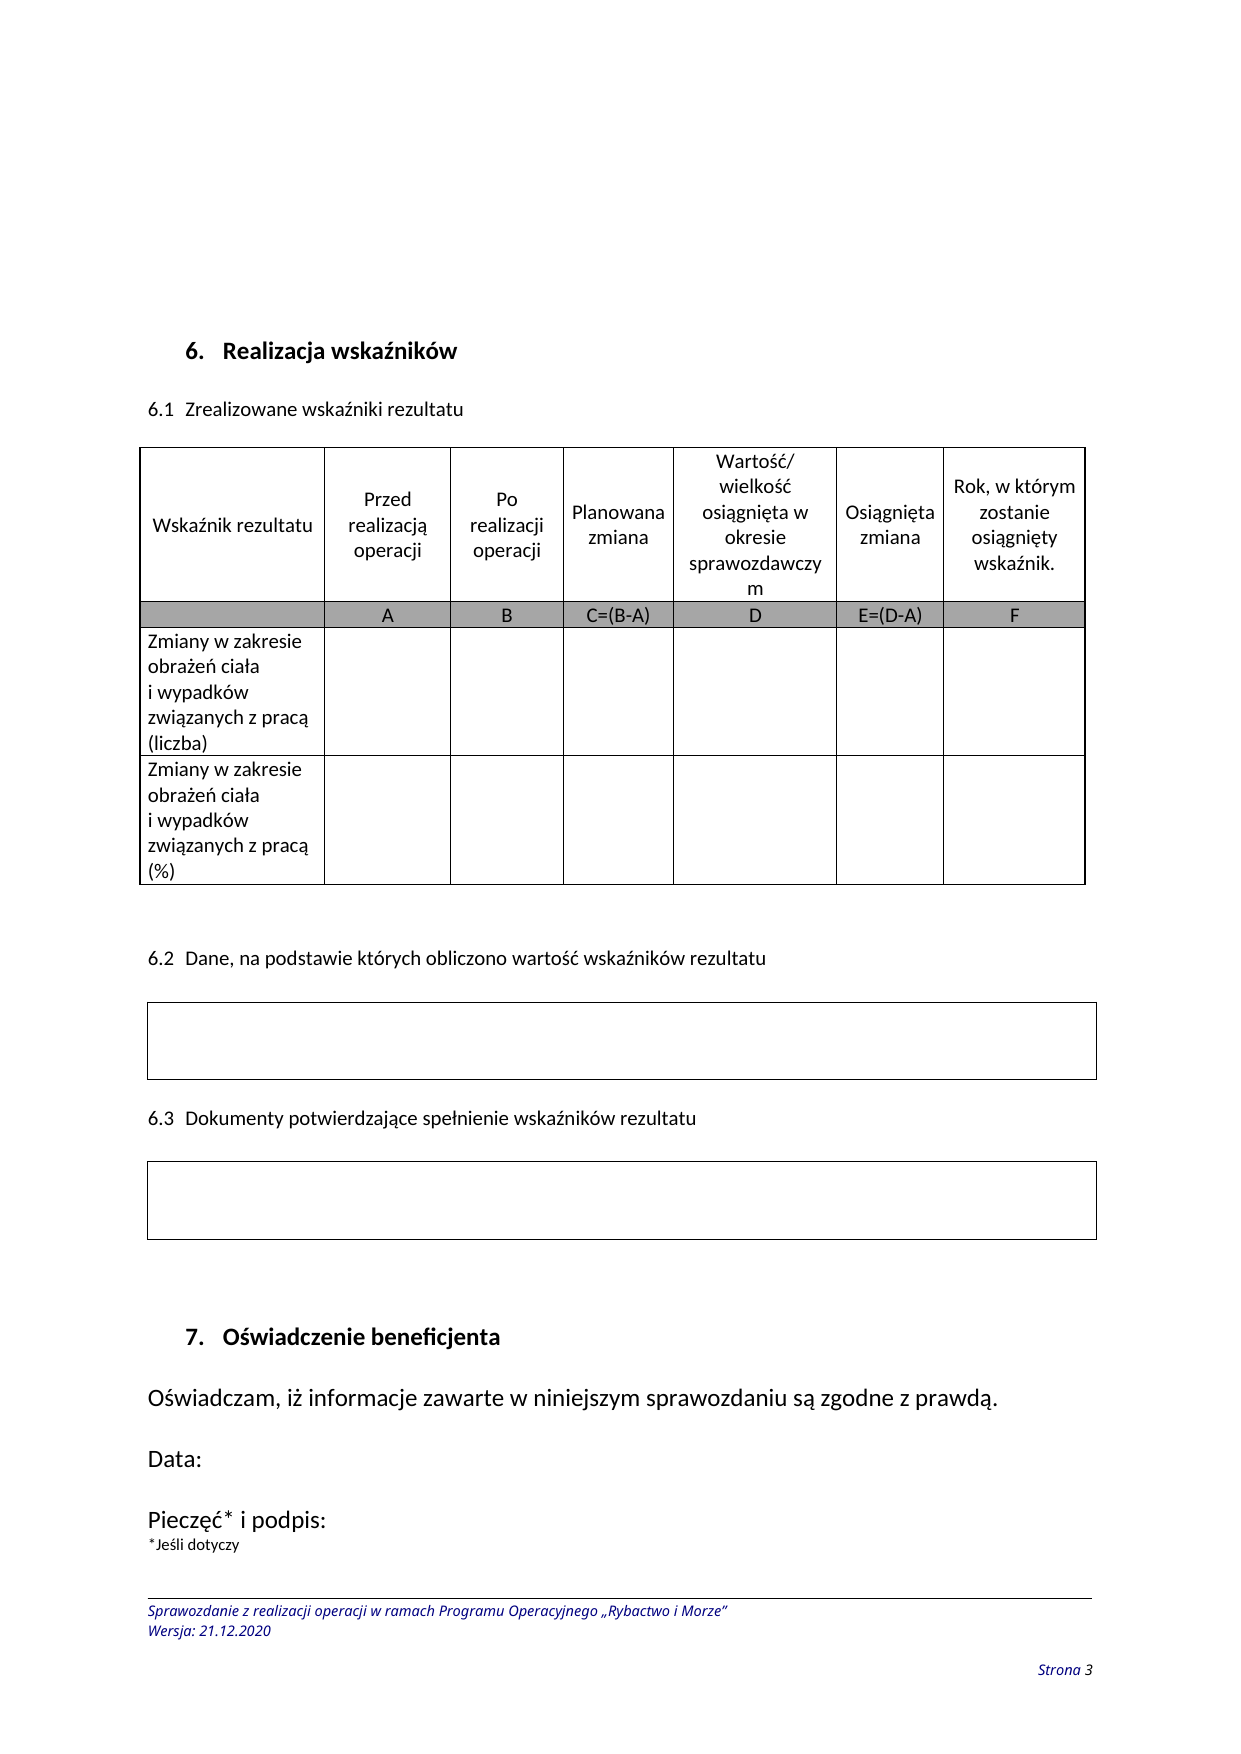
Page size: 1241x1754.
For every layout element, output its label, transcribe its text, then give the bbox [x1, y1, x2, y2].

list Dokumenty potwierdzające spełnienie wskaźników rezultatu [148, 1105, 1092, 1131]
table_cell [837, 756, 943, 883]
list Oświadczenie beneficjenta [185, 1321, 1092, 1351]
text Data: [148, 1443, 1092, 1473]
table_cell [451, 756, 563, 883]
table_header Rok, w którym zostanie osiągnięty wskaźnik. [944, 448, 1084, 601]
list Zrealizowane wskaźniki rezultatu [148, 396, 1092, 422]
table_cell A [325, 602, 450, 627]
table_cell [451, 628, 563, 755]
table_header Po realizacji operacji [451, 448, 563, 601]
table_cell [674, 756, 836, 883]
table_header Wartość/wielkość osiągnięta w okresie sprawozdawczym [674, 448, 836, 601]
list Dane, na podstawie których obliczono wartość wskaźników rezultatu [148, 946, 1092, 971]
table_cell [325, 628, 450, 755]
table_cell [674, 628, 836, 755]
table_cell B [451, 602, 563, 627]
table_header Planowana zmiana [564, 448, 673, 601]
table_header Wskaźnik rezultatu [141, 448, 324, 601]
text Oświadczam, iż informacje zawarte w niniejszym sprawozdaniu są zgodne z prawdą. [148, 1382, 1092, 1412]
table_cell E=(D-A) [837, 602, 943, 627]
table_cell [837, 628, 943, 755]
text Pieczęć* i podpis: [148, 1504, 1092, 1534]
table_header [148, 1162, 1096, 1238]
table_cell [944, 756, 1084, 883]
table_cell C=(B-A) [564, 602, 673, 627]
table_cell [944, 628, 1084, 755]
text *Jeśli dotyczy [148, 1534, 1092, 1555]
table_header Osiągnięta zmiana [837, 448, 943, 601]
table_cell Zmiany w zakresie obrażeń ciała i wypadków związanych z pracą (liczba) [141, 628, 324, 755]
table_header Przed realizacją operacji [325, 448, 450, 601]
table_cell [325, 756, 450, 883]
table_header [148, 1003, 1096, 1079]
list Realizacja wskaźników [185, 335, 1092, 366]
table_cell F [944, 602, 1084, 627]
table_cell [564, 628, 673, 755]
table_cell Zmiany w zakresie obrażeń ciała i wypadków związanych z pracą (%) [141, 756, 324, 883]
table_cell D [674, 602, 836, 627]
table_cell [141, 602, 324, 627]
table_cell [564, 756, 673, 883]
